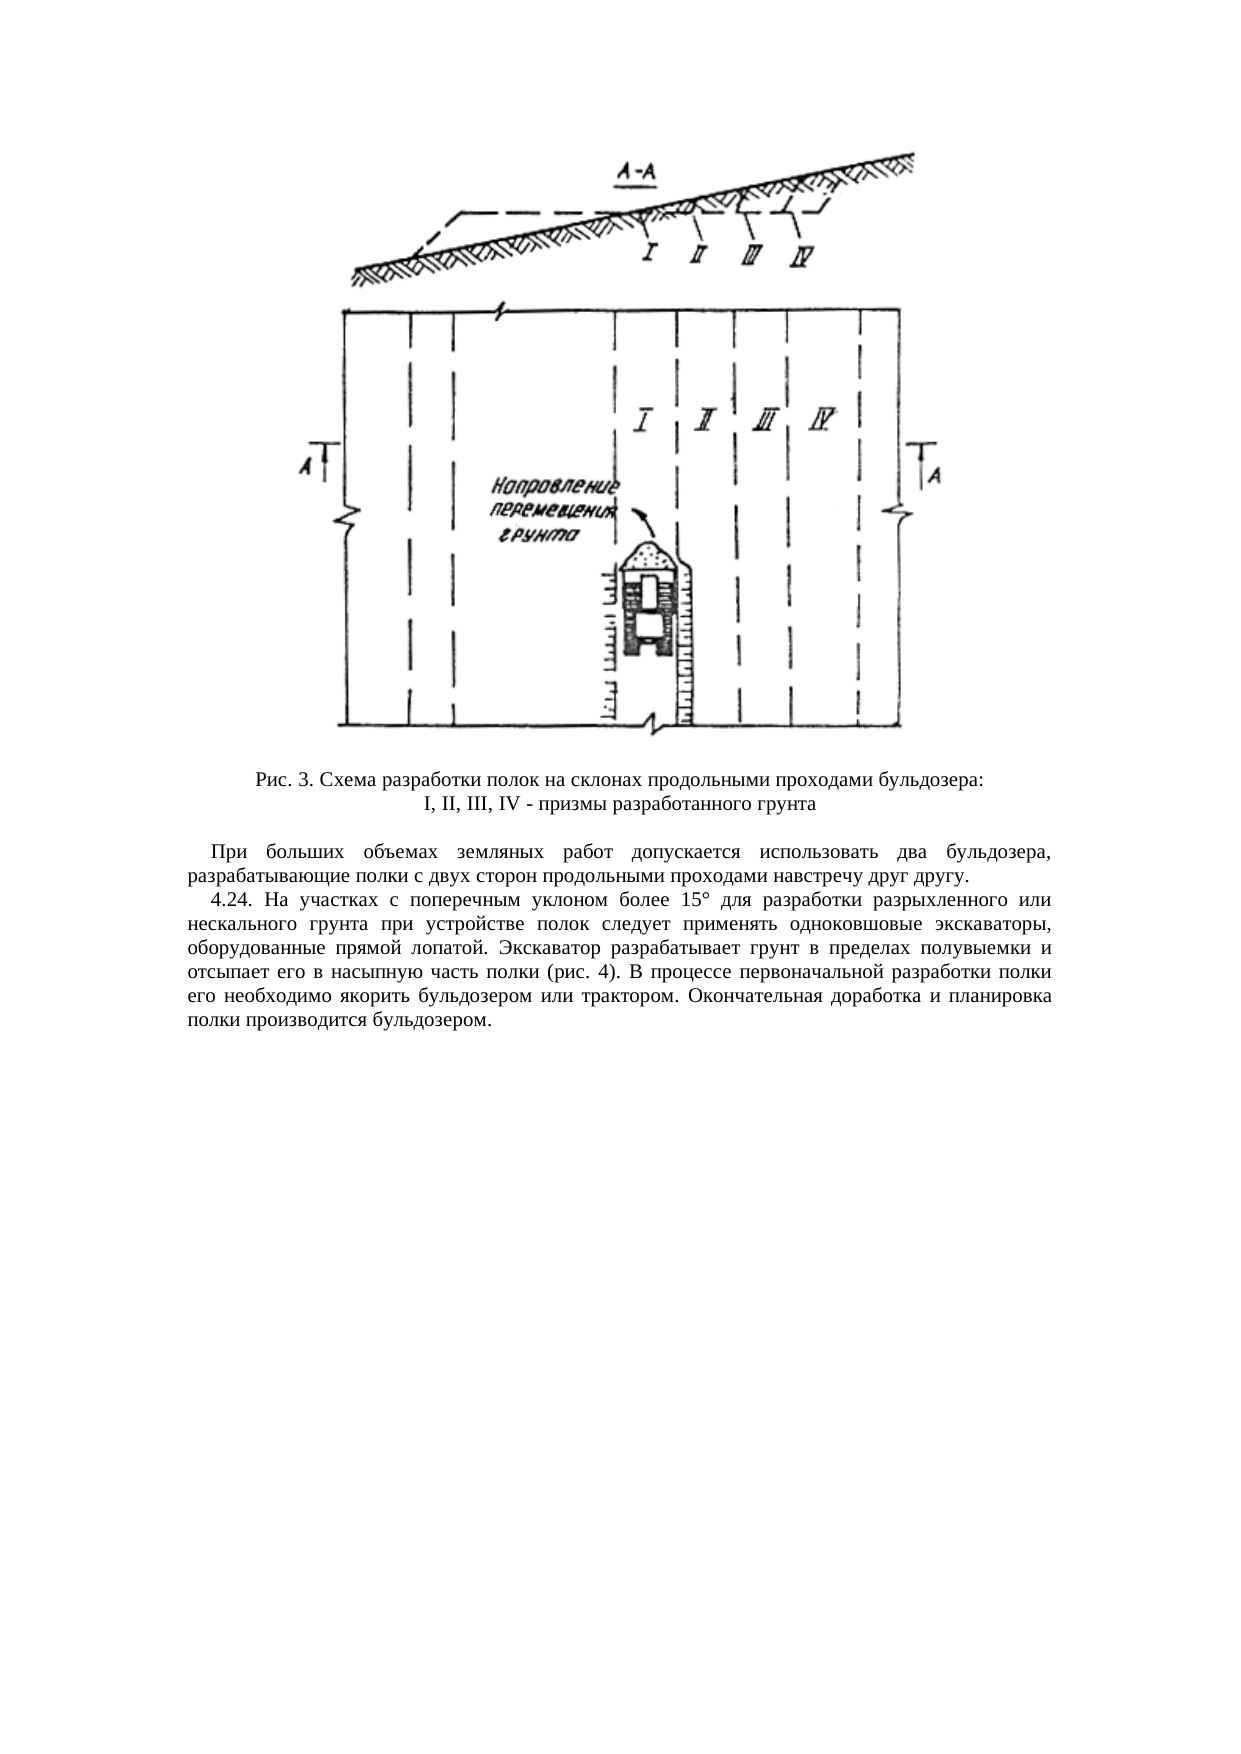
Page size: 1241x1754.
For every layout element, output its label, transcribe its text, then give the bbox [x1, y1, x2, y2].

text 4.24. На участках с поперечным уклоном более 15° для разработки разрыхленного или нескального грунта при устройстве полок следует применять одноковшовые экскаваторы, оборудованные прямой лопатой. Экскаватор разрабатывает грунт в пределах полувыемки и отсыпает его в насыпную часть полки (рис. 4). В процессе первоначальной разработки полки его необходимо якорить бульдозером или трактором. Окончательная доработка и планировка полки производится бульдозером. [187, 887, 1053, 1031]
text I, II, III, IV - призмы разработанного грунта [187, 790, 1053, 814]
text Рис. 3. Схема разработки полок на склонах продольными проходами бульдозера: [187, 766, 1053, 790]
text При больших объемах земляных работ допускается использовать два бульдозера, разрабатывающие полки с двух сторон продольными проходами навстречу друг другу. [187, 838, 1053, 887]
picture [286, 149, 954, 743]
